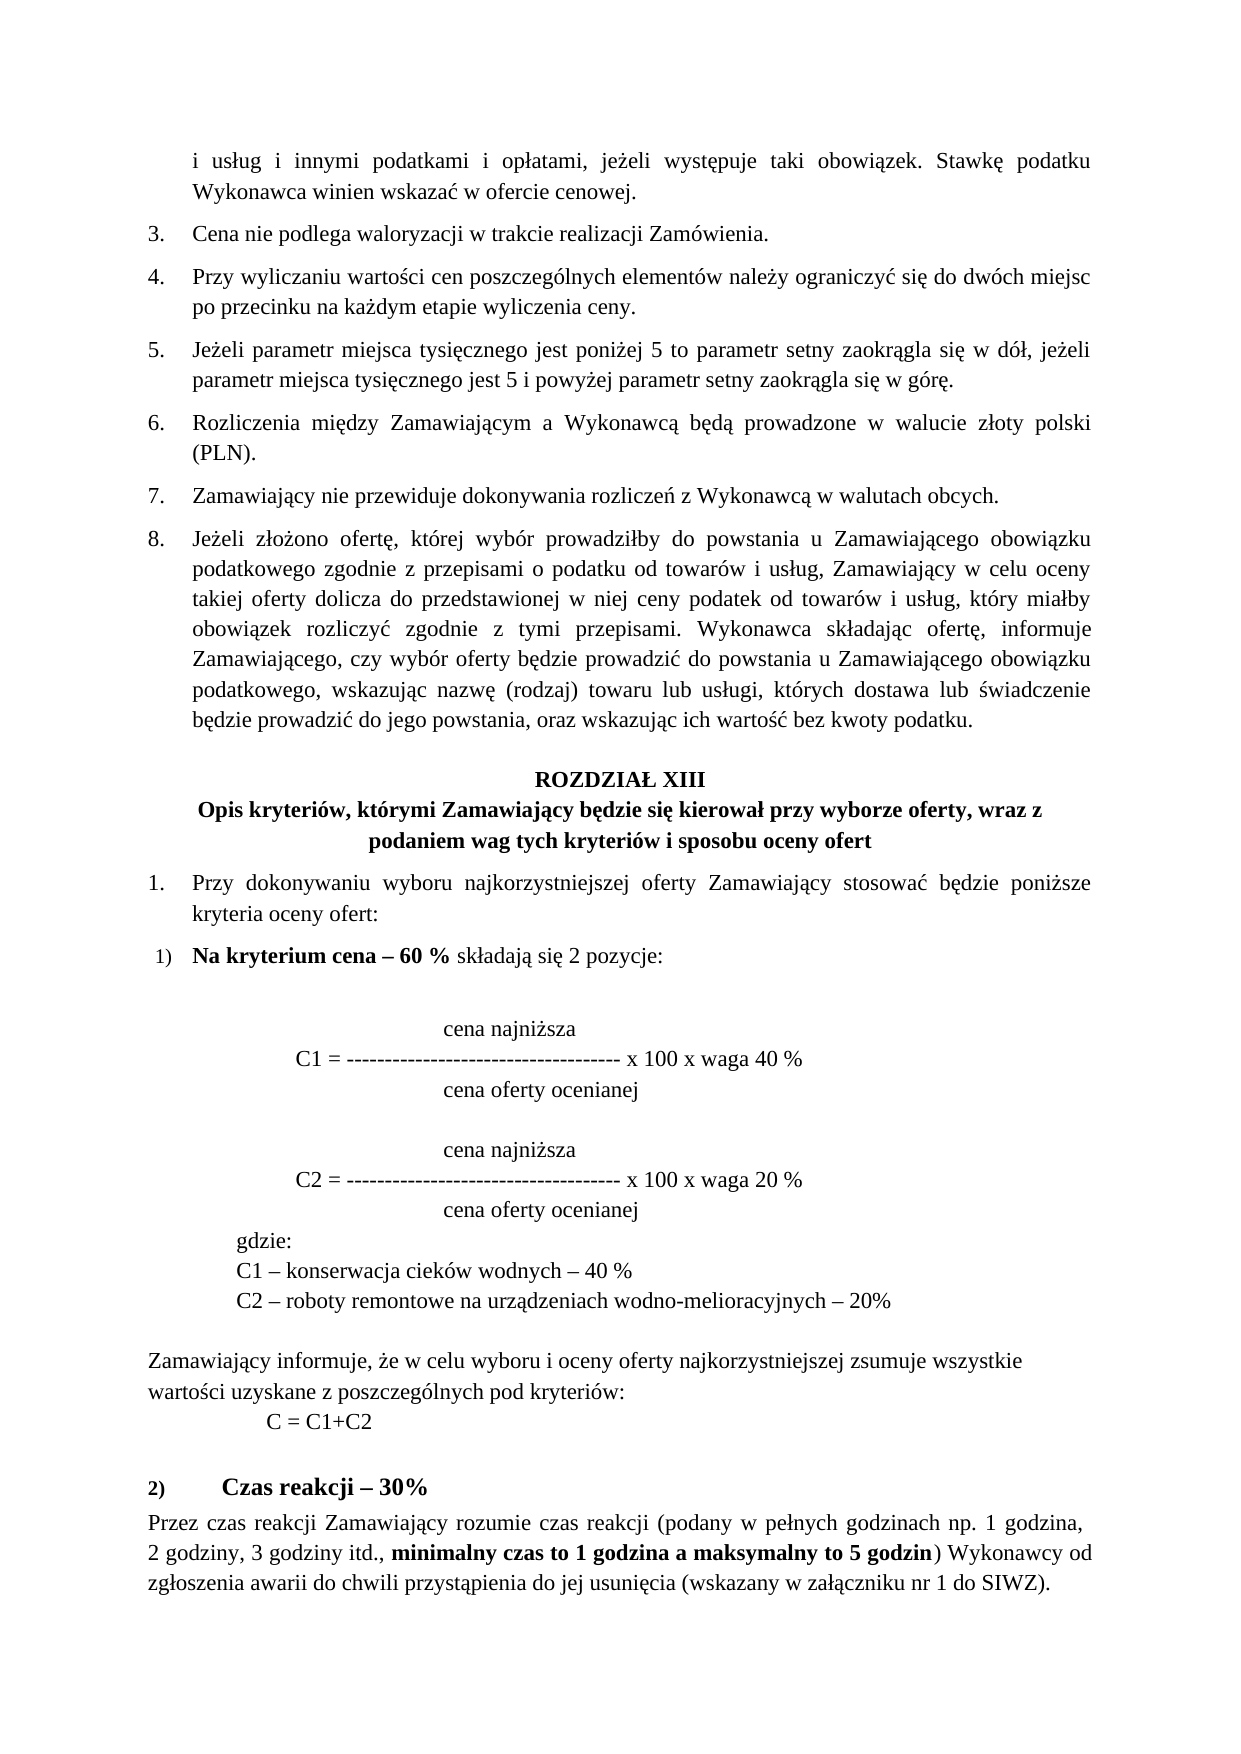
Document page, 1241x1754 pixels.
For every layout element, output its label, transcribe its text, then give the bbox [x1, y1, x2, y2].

text cena najniższa [236, 1136, 1093, 1162]
text cena oferty ocenianej [236, 1076, 1093, 1102]
text Zamawiający informuje, że w celu wyboru i oceny oferty najkorzystniejszej zsumuje wszystkie wartości uzyskane z poszczególnych pod kryteriów: [148, 1348, 1093, 1404]
text C2 = ------------------------------------ x 100 x waga 20 % [236, 1166, 1093, 1193]
text C2 – roboty remontowe na urządzeniach wodno-melioracyjnych – 20% [236, 1287, 1093, 1313]
list Jeżeli złożono ofertę, której wybór prowadziłby do powstania u Zamawiającego obowiązku podatkowego zgodnie z przepisami o podatku od towarów i usług, Zamawiający w celu oceny takiej oferty dolicza do przedstawionej w niej ceny podatek od towarów i usług, który miałby obowiązek rozliczyć zgodnie z tymi przepisami. Wykonawca składając ofertę, informuje Zamawiającego, czy wybór oferty będzie prowadzić do powstania u Zamawiającego obowiązku podatkowego, wskazując nazwę (rodzaj) towaru lub usługi, których dostawa lub świadczenie będzie prowadzić do jego powstania, oraz wskazując ich wartość bez kwoty podatku. [148, 525, 1093, 732]
text cena najniższa [236, 1015, 1093, 1042]
list Przy dokonywaniu wyboru najkorzystniejszej oferty Zamawiający stosować będzie poniższe kryteria oceny ofert: [148, 869, 1093, 926]
list Jeżeli parametr miejsca tysięcznego jest poniżej 5 to parametr setny zaokrągla się w dół, jeżeli parametr miejsca tysięcznego jest 5 i powyżej parametr setny zaokrągla się w górę. [148, 336, 1093, 393]
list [148, 148, 1093, 204]
list Zamawiający nie przewiduje dokonywania rozliczeń z Wykonawcą w walutach obcych. [148, 482, 1093, 508]
list Przy wyliczaniu wartości cen poszczególnych elementów należy ograniczyć się do dwóch miejsc po przecinku na każdym etapie wyliczenia ceny. [148, 263, 1093, 320]
text C = C1+C2 [236, 1408, 1093, 1434]
text gdzie: [236, 1227, 1093, 1253]
text Opis kryteriów, którymi Zamawiający będzie się kierował przy wyborze oferty, wraz z podaniem wag tych kryteriów i sposobu oceny ofert [148, 797, 1093, 853]
text ROZDZIAŁ XIII [148, 766, 1093, 793]
text cena oferty ocenianej [236, 1197, 1093, 1223]
text C1 = ------------------------------------ x 100 x waga 40 % [236, 1046, 1093, 1072]
list Czas reakcji – 30% [148, 1472, 1093, 1501]
list Na kryterium cena – 60 % składają się 2 pozycje: [154, 942, 1093, 969]
list Cena nie podlega waloryzacji w trakcie realizacji Zamówienia. [148, 221, 1093, 247]
list Przez czas reakcji Zamawiający rozumie czas reakcji (podany w pełnych godzinach np. 1 godzina, 2 godziny, 3 godziny itd., minimalny czas to 1 godzina a maksymalny to 5 godzin) Wykonawcy od zgłoszenia awarii do chwili przystąpienia do jej usunięcia (wskazany w załączniku nr 1 do SIWZ). [148, 1508, 1093, 1595]
text C1 – konserwacja cieków wodnych – 40 % [236, 1257, 1093, 1283]
list Rozliczenia między Zamawiającym a Wykonawcą będą prowadzone w walucie złoty polski (PLN). [148, 409, 1093, 466]
